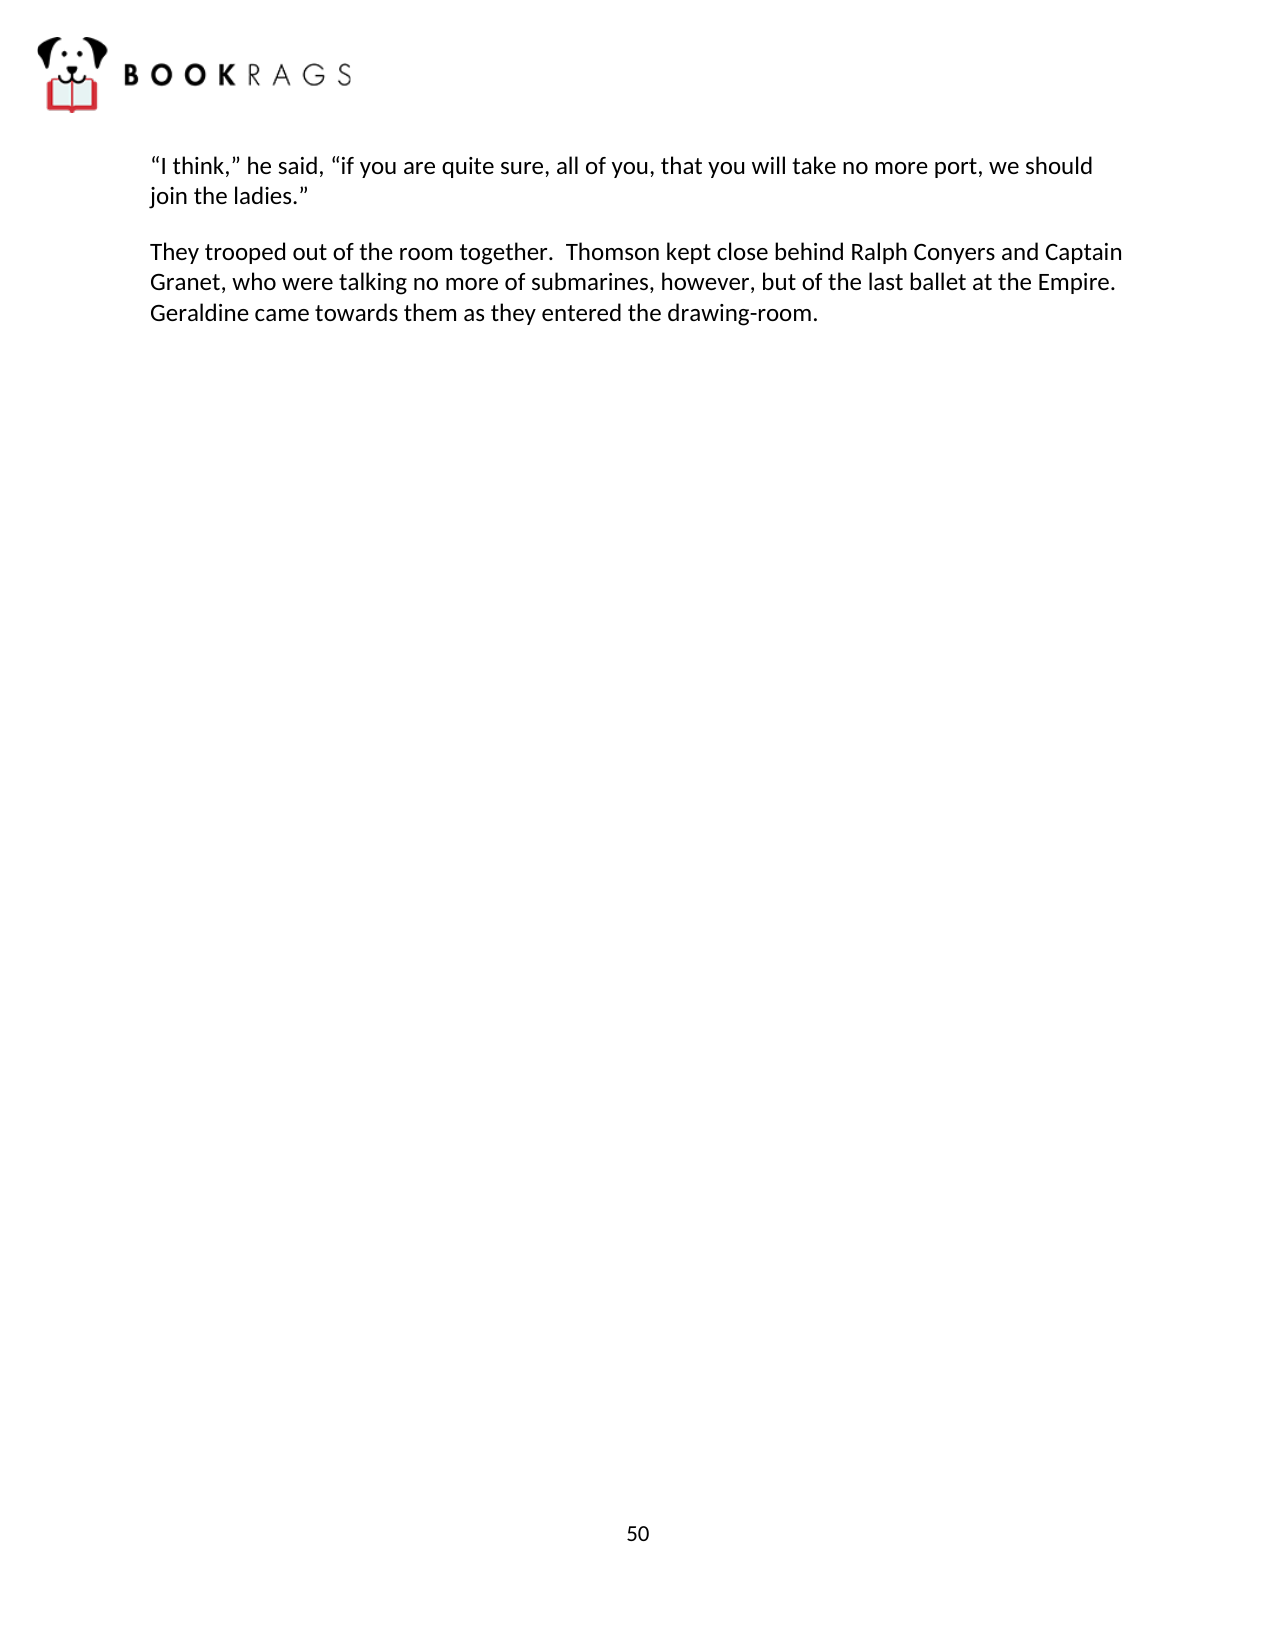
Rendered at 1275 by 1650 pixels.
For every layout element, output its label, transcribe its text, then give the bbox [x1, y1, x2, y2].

picture [37, 37, 351, 113]
text They trooped out of the room together. Thomson kept close behind Ralph Conyers and Captain Granet, who were talking no more of submarines, however, but of the last ballet at the Empire. Geraldine came towards them as they entered the drawing-room. [150, 236, 1125, 328]
text “I think,” he said, “if you are quite sure, all of you, that you will take no more port, we should join the ladies.” [150, 150, 1125, 211]
